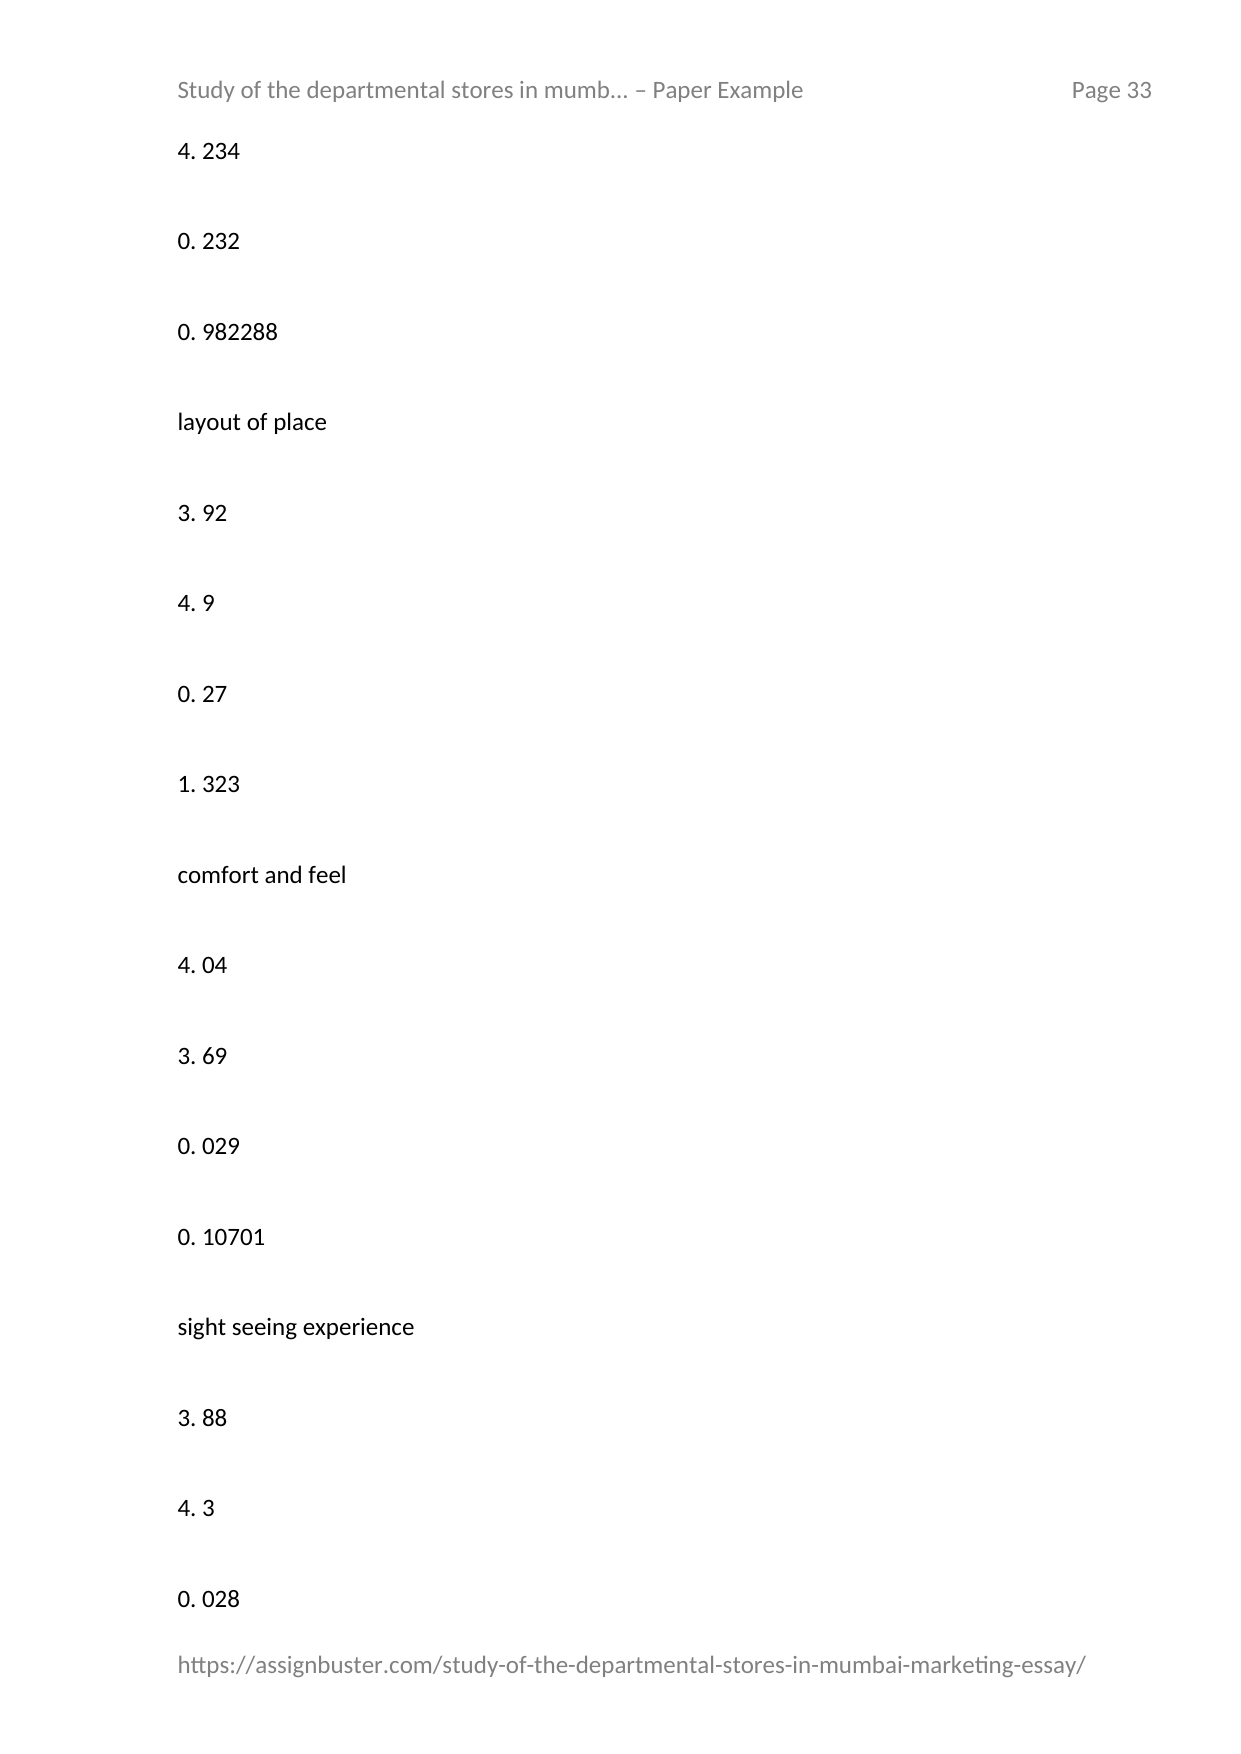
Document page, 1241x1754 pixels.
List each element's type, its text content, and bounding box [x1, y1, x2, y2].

text 4. 04 [177, 949, 1152, 980]
text 1. 323 [177, 768, 1152, 799]
text 4. 234 [177, 135, 1152, 165]
text 3. 69 [177, 1040, 1152, 1071]
text 0. 10701 [177, 1221, 1152, 1252]
text comfort and feel [177, 859, 1152, 889]
text 3. 92 [177, 497, 1152, 527]
text 3. 88 [177, 1402, 1152, 1433]
text layout of place [177, 406, 1152, 437]
text 4. 3 [177, 1493, 1152, 1523]
text 0. 982288 [177, 316, 1152, 346]
text sight seeing experience [177, 1312, 1152, 1342]
text 4. 9 [177, 587, 1152, 618]
text 0. 029 [177, 1131, 1152, 1161]
text 0. 028 [177, 1583, 1152, 1614]
text 0. 232 [177, 225, 1152, 256]
text 0. 27 [177, 678, 1152, 708]
